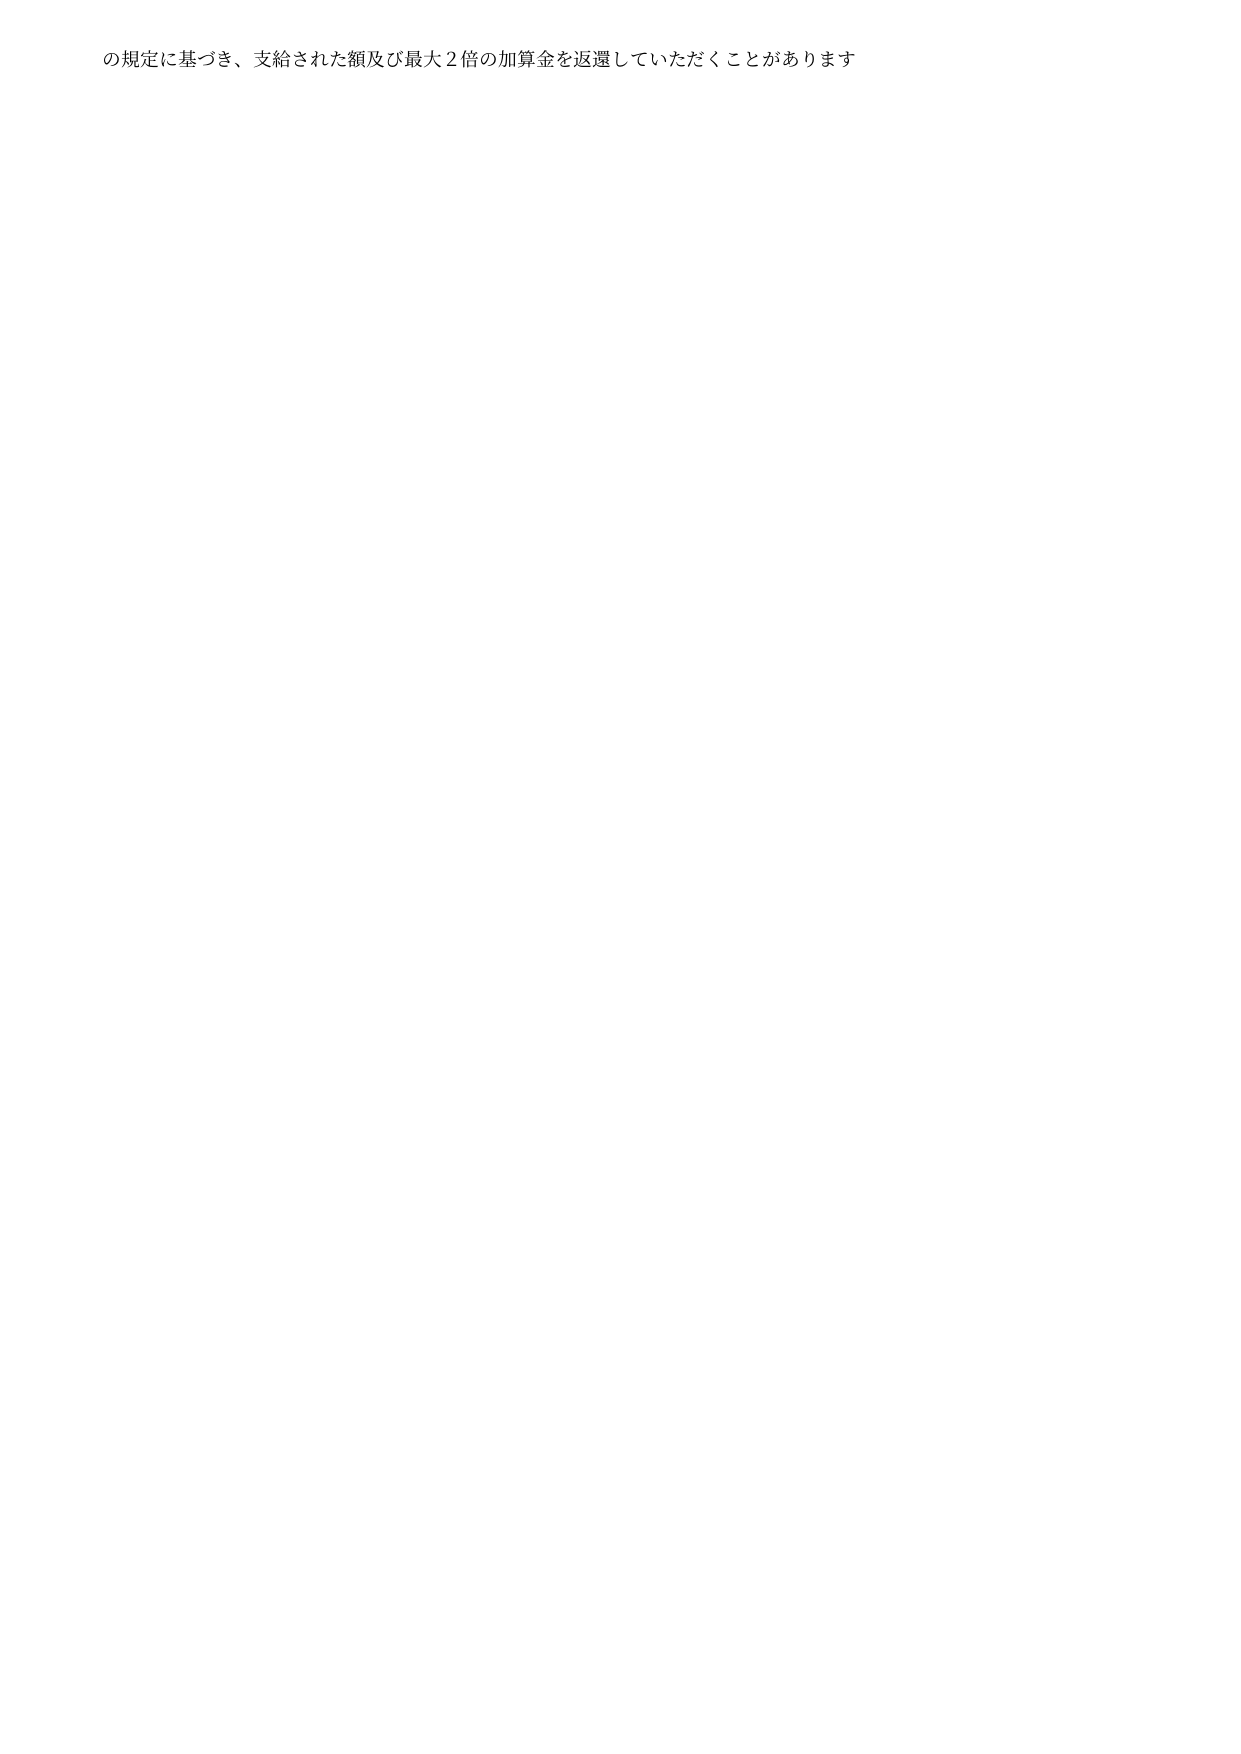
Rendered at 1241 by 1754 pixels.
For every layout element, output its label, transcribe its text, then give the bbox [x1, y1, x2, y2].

text の規定に基づき、支給された額及び最大２倍の加算金を返還していただくことがあります [88, 47, 1063, 71]
